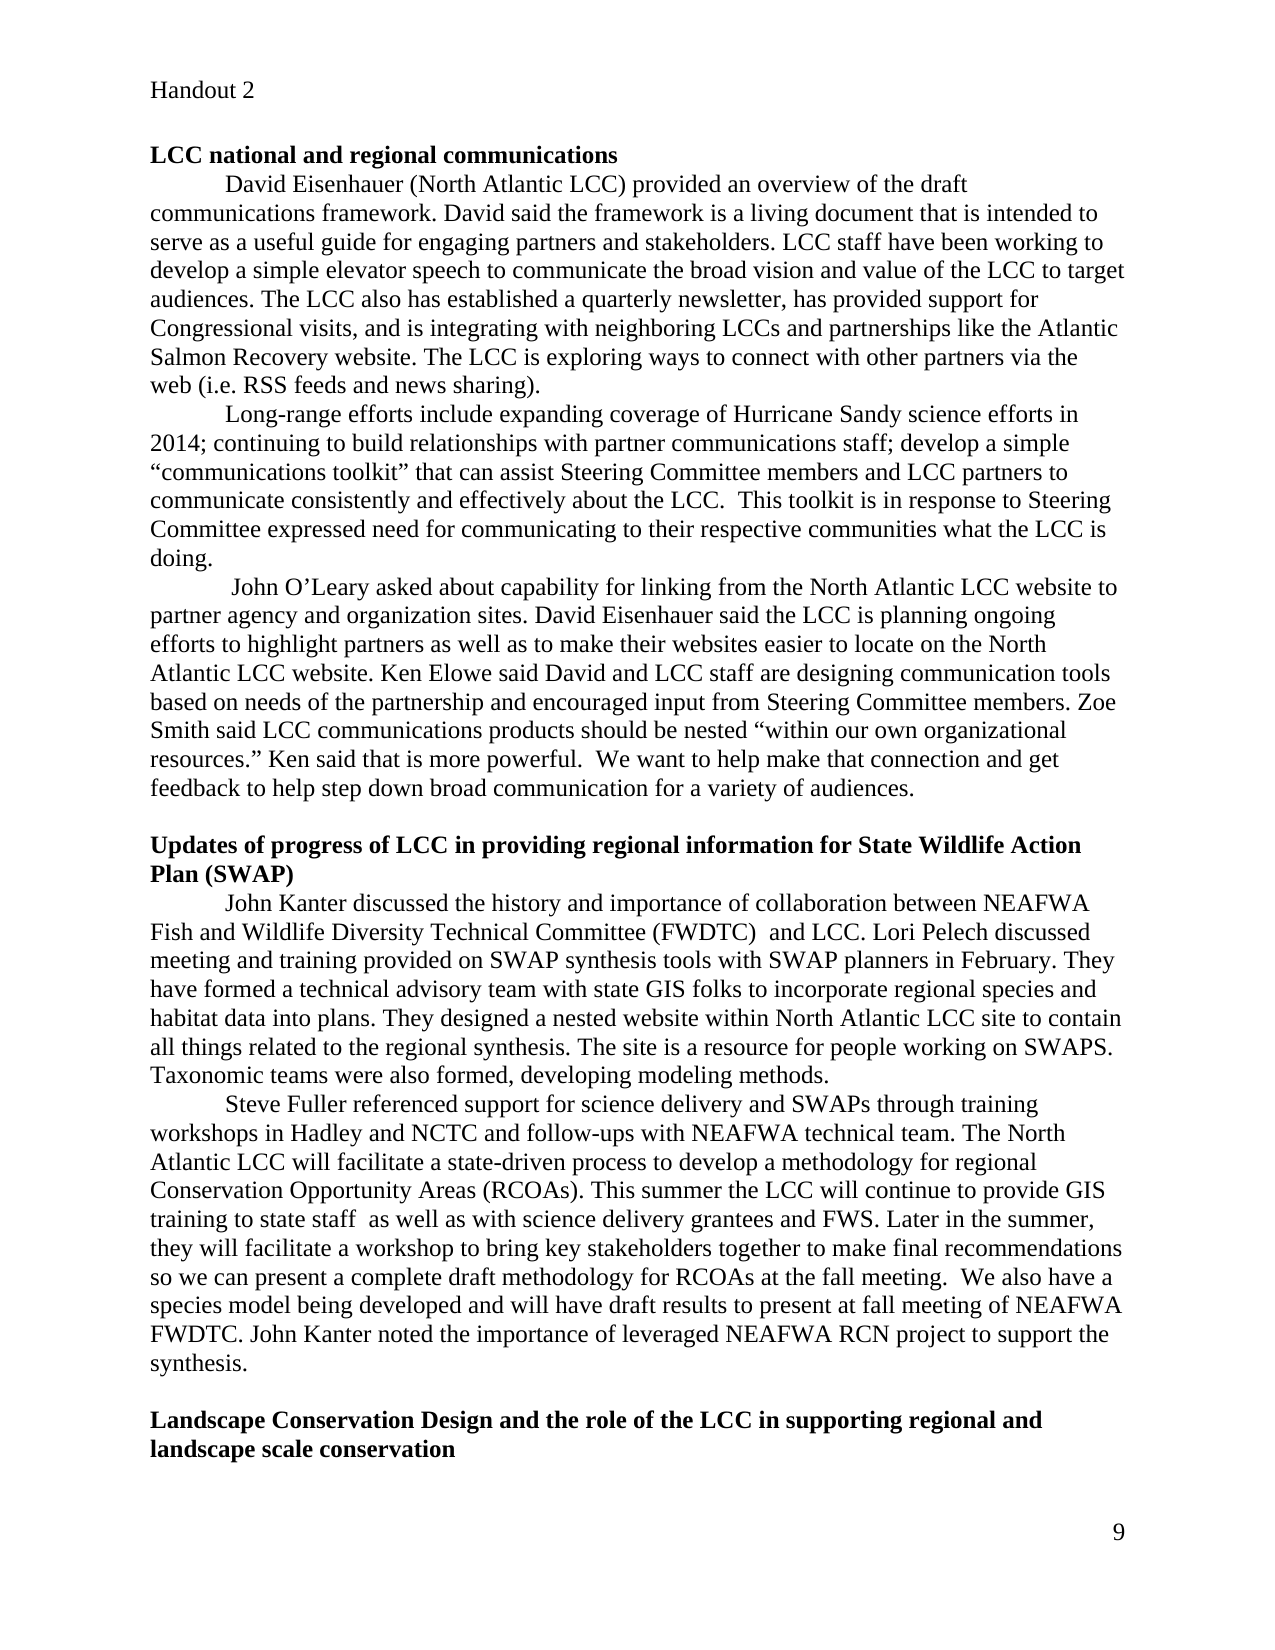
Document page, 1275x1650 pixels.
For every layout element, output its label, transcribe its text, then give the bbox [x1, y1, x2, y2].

text John Kanter discussed the history and importance of collaboration between NEAFWA Fish and Wildlife Diversity Technical Committee (FWDTC) and LCC. Lori Pelech discussed meeting and training provided on SWAP synthesis tools with SWAP planners in February. They have formed a technical advisory team with state GIS folks to incorporate regional species and habitat data into plans. They designed a nested website within North Atlantic LCC site to contain all things related to the regional synthesis. The site is a resource for people working on SWAPS. Taxonomic teams were also formed, developing modeling methods. [150, 888, 1125, 1089]
text LCC national and regional communications [150, 141, 1125, 169]
text David Eisenhauer (North Atlantic LCC) provided an overview of the draft communications framework. David said the framework is a living document that is intended to serve as a useful guide for engaging partners and stakeholders. LCC staff have been working to develop a simple elevator speech to communicate the broad vision and value of the LCC to target audiences. The LCC also has established a quarterly newsletter, has provided support for Congressional visits, and is integrating with neighboring LCCs and partnerships like the Atlantic Salmon Recovery website. The LCC is exploring ways to connect with other partners via the web (i.e. RSS feeds and news sharing). [150, 169, 1125, 399]
text Updates of progress of LCC in providing regional information for State Wildlife Action Plan (SWAP) [150, 831, 1125, 888]
text Steve Fuller referenced support for science delivery and SWAPs through training workshops in Hadley and NCTC and follow-ups with NEAFWA technical team. The North Atlantic LCC will facilitate a state-driven process to develop a methodology for regional Conservation Opportunity Areas (RCOAs). This summer the LCC will continue to provide GIS training to state staff as well as with science delivery grantees and FWS. Later in the summer, they will facilitate a workshop to bring key stakeholders together to make final recommendations so we can present a complete draft methodology for RCOAs at the fall meeting. We also have a species model being developed and will have draft results to present at fall meeting of NEAFWA FWDTC. John Kanter noted the importance of leveraged NEAFWA RCN project to support the synthesis. [150, 1089, 1125, 1377]
text Landscape Conservation Design and the role of the LCC in supporting regional and landscape scale conservation [150, 1406, 1125, 1463]
text John O’Leary asked about capability for linking from the North Atlantic LCC website to partner agency and organization sites. David Eisenhauer said the LCC is planning ongoing efforts to highlight partners as well as to make their websites easier to locate on the North Atlantic LCC website. Ken Elowe said David and LCC staff are designing communication tools based on needs of the partnership and encouraged input from Steering Committee members. Zoe Smith said LCC communications products should be nested “within our own organizational resources.” Ken said that is more powerful. We want to help make that connection and get feedback to help step down broad communication for a variety of audiences. [150, 572, 1125, 802]
text Long-range efforts include expanding coverage of Hurricane Sandy science efforts in 2014; continuing to build relationships with partner communications staff; develop a simple “communications toolkit” that can assist Steering Committee members and LCC partners to communicate consistently and effectively about the LCC. This toolkit is in response to Steering Committee expressed need for communicating to their respective communities what the LCC is doing. [150, 399, 1125, 572]
